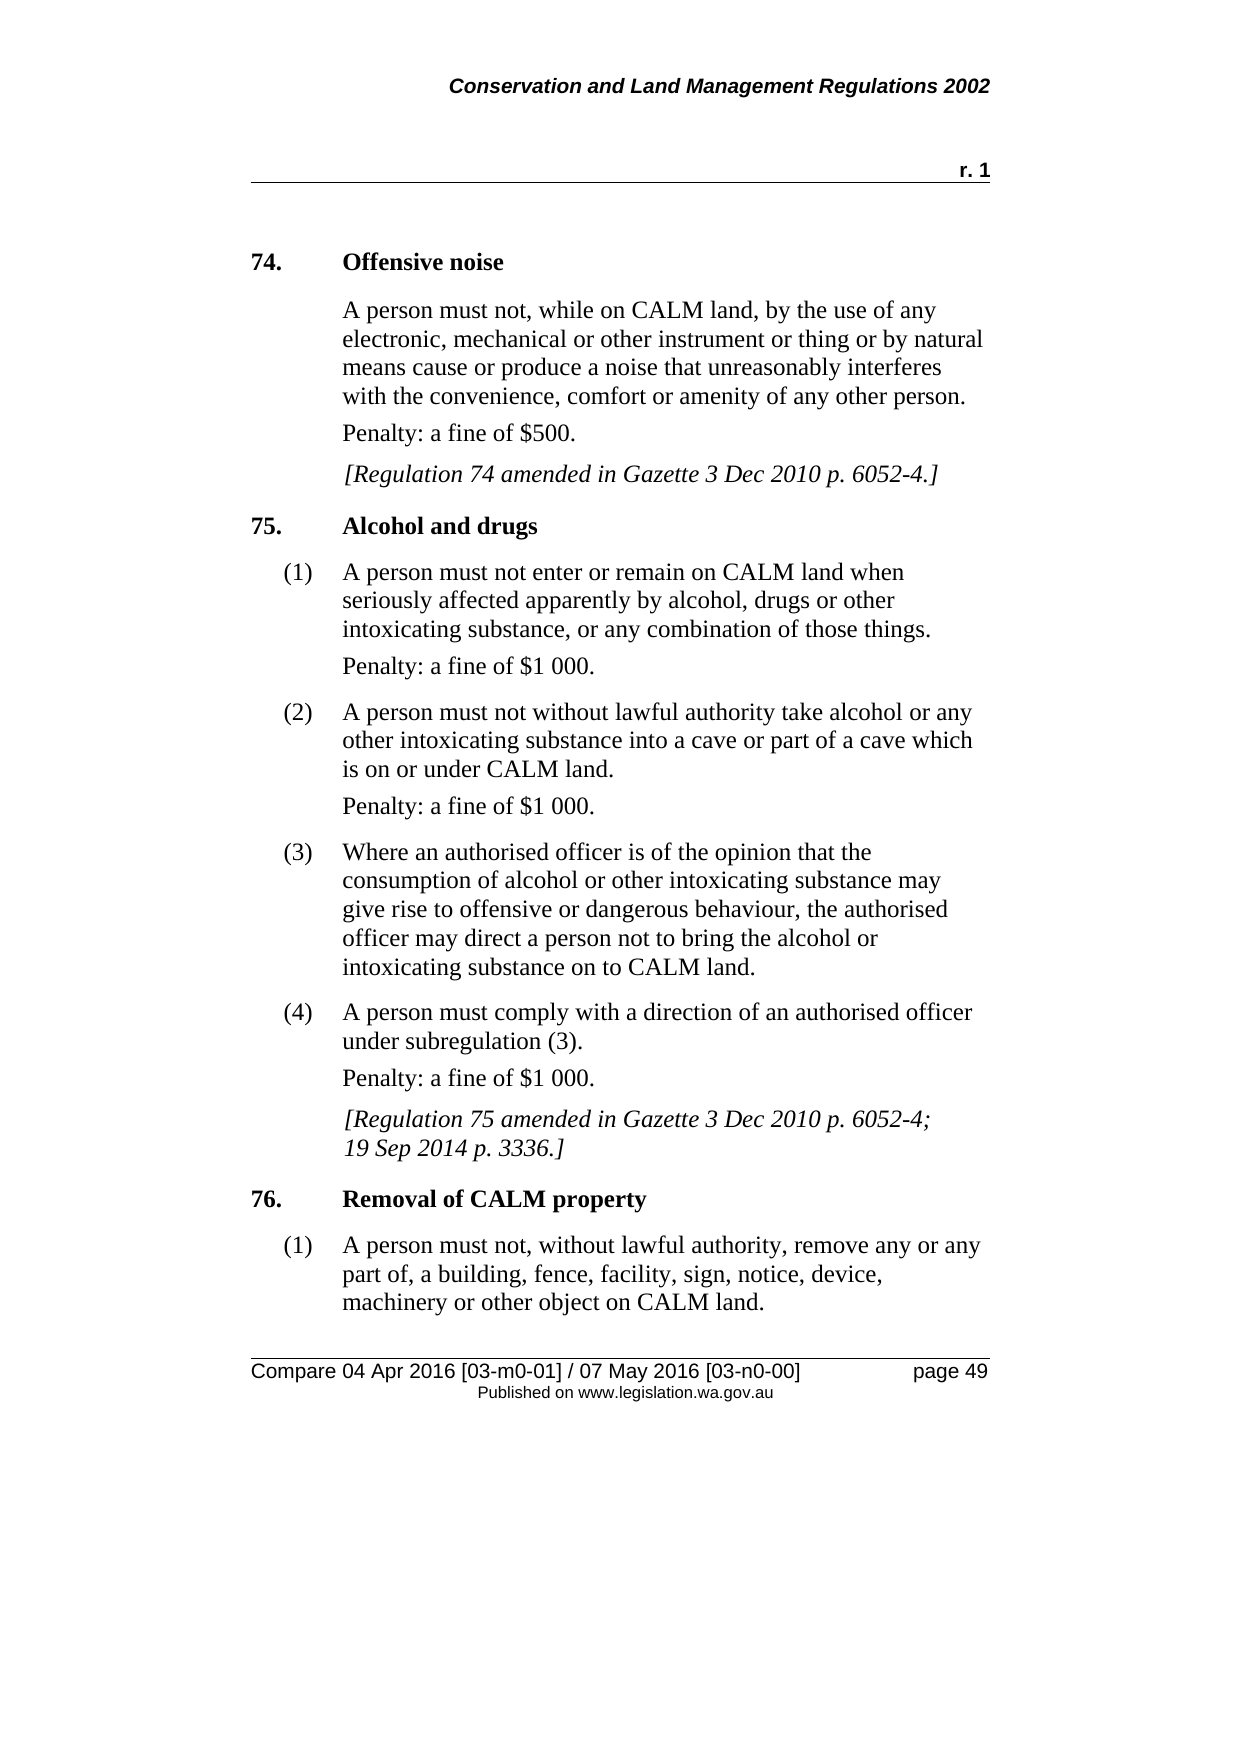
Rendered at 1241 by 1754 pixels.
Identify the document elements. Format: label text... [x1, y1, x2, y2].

text [Regulation 74 amended in Gazette 3 Dec 2010 p. 6052-4.] [251, 459, 990, 488]
subtitle 76. Removal of CALM property [251, 1184, 990, 1213]
text Penalty: a fine of $500. [251, 418, 990, 447]
text [Regulation 75 amended in Gazette 3 Dec 2010 p. 6052-4; 19 Sep 2014 p. 3336.] [251, 1104, 990, 1162]
text (3) Where an authorised officer is of the opinion that the consumption of alcohol or other intoxicating substance may give rise to offensive or dangerous behaviour, the authorised officer may direct a person not to bring the alcohol or intoxicating substance on to CALM land. [251, 837, 990, 980]
text Penalty: a fine of $1 000. [251, 791, 990, 820]
text (2) A person must not without lawful authority take alcohol or any other intoxicating substance into a cave or part of a cave which is on or under CALM land. [251, 697, 990, 783]
text Penalty: a fine of $1 000. [251, 1063, 990, 1092]
subtitle 74. Offensive noise [251, 247, 990, 276]
text Penalty: a fine of $1 000. [251, 651, 990, 680]
subtitle 75. Alcohol and drugs [251, 511, 990, 540]
text A person must not, while on CALM land, by the use of any electronic, mechanical or other instrument or thing or by natural means cause or produce a noise that unreasonably interferes with the convenience, comfort or amenity of any other person. [251, 295, 990, 410]
text (4) A person must comply with a direction of an authorised officer under subregulation (3). [251, 997, 990, 1054]
text (1) A person must not, without lawful authority, remove any or any part of, a building, fence, facility, sign, notice, device, machinery or other object on CALM land. [251, 1230, 990, 1316]
text (1) A person must not enter or remain on CALM land when seriously affected apparently by alcohol, drugs or other intoxicating substance, or any combination of those things. [251, 557, 990, 643]
